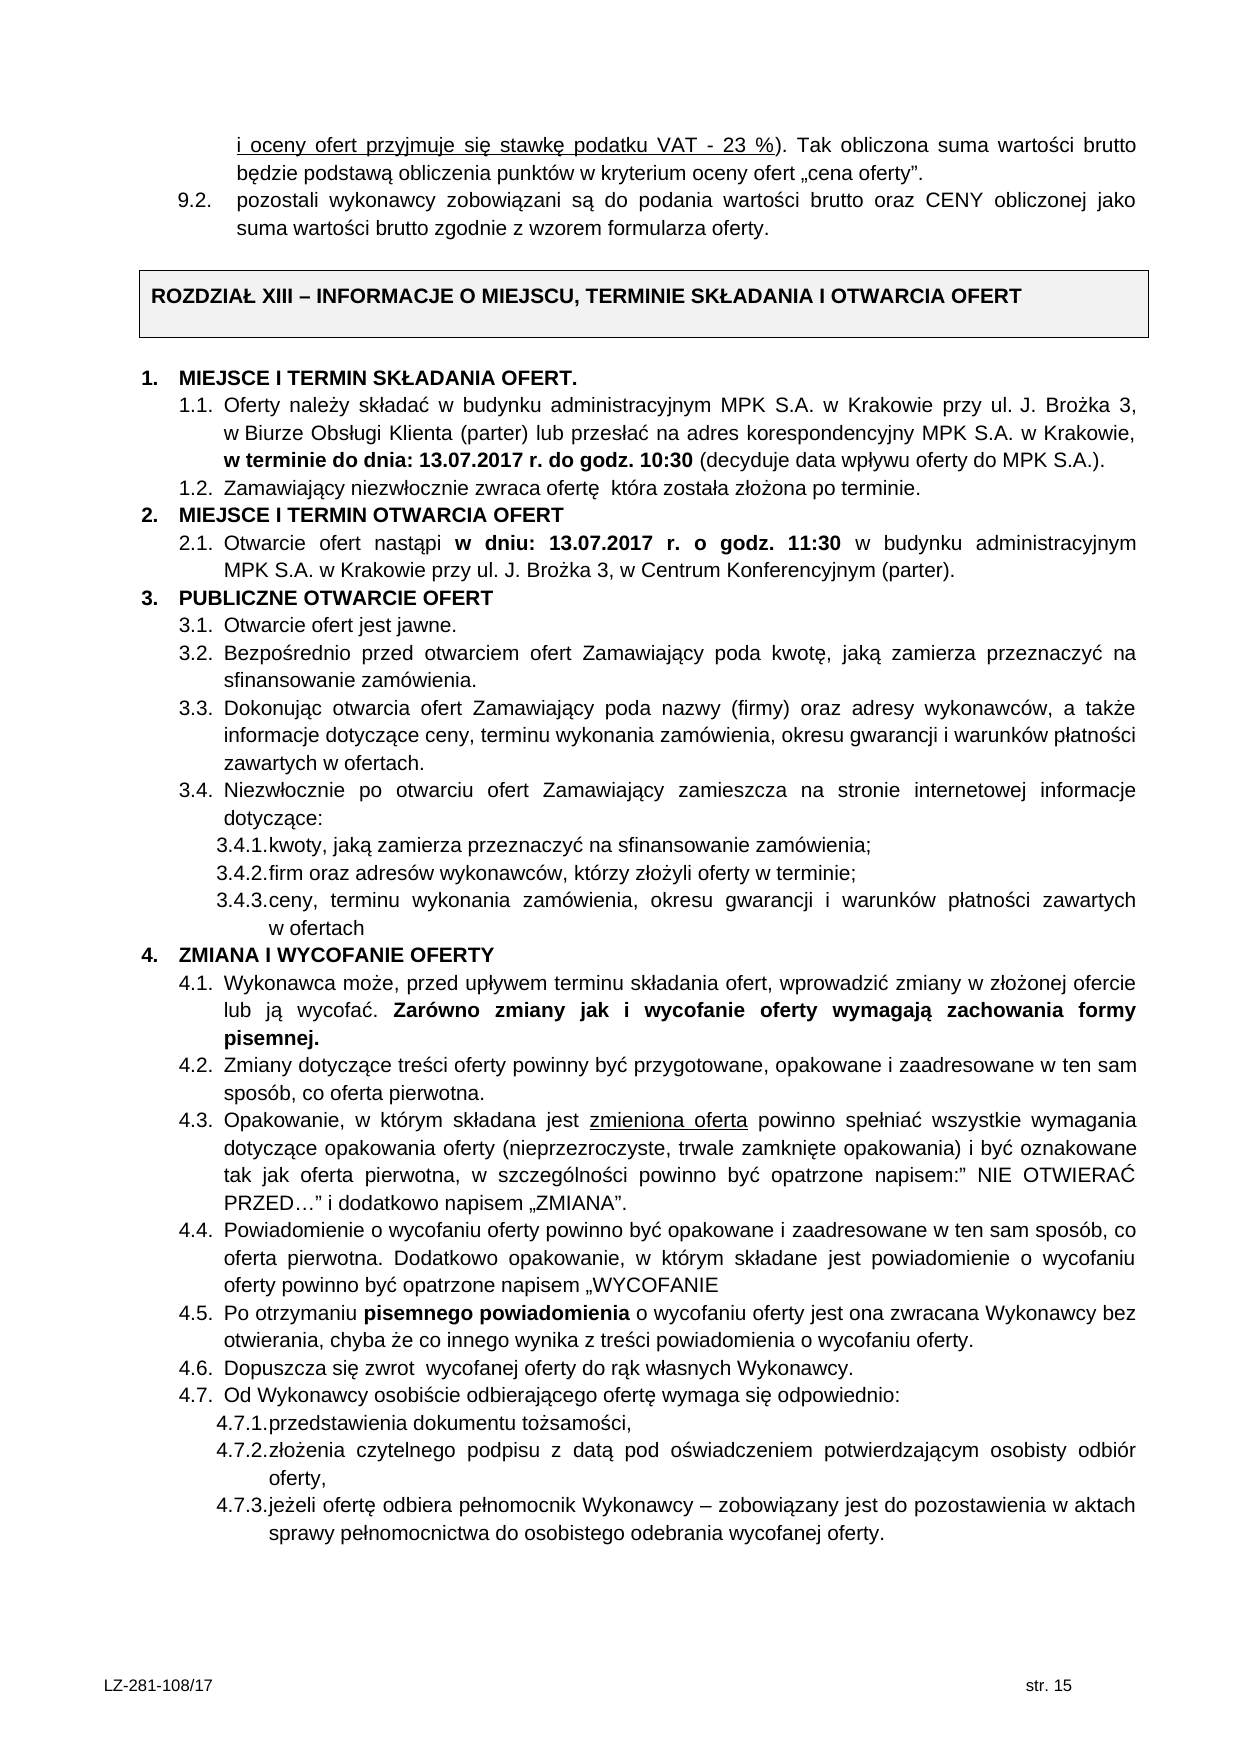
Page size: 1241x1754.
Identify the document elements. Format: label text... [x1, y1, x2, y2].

list ceny, terminu wykonania zamówienia, okresu gwarancji i warunków płatności zawartych w ofertach [216, 888, 1137, 939]
list Zamawiający niezwłocznie zwraca ofertę która została złożona po terminie. [178, 475, 1137, 499]
list MIEJSCE I TERMIN SKŁADANIA OFERT. [141, 365, 1137, 389]
list Opakowanie, w którym składana jest zmieniona oferta powinno spełniać wszystkie wymagania dotyczące opakowania oferty (nieprzezroczyste, trwale zamknięte opakowania) i być oznakowane tak jak oferta pierwotna, w szczególności powinno być opatrzone napisem:” NIE OTWIERAĆ PRZED…” i dodatkowo napisem „ZMIANA”. [178, 1108, 1137, 1214]
list PUBLICZNE OTWARCIE OFERT [141, 585, 1137, 609]
table_header ROZDZIAŁ XIII – INFORMACJE O MIEJSCU, TERMINIE SKŁADANIA I OTWARCIA OFERT [140, 271, 1148, 337]
list Dopuszcza się zwrot wycofanej oferty do rąk własnych Wykonawcy. [178, 1355, 1137, 1379]
list przedstawienia dokumentu tożsamości, [216, 1410, 1137, 1434]
list ZMIANA I WYCOFANIE OFERTY [141, 943, 1137, 967]
list Otwarcie ofert nastąpi w dniu: 13.07.2017 r. o godz. 11:30 w budynku administracyjnym MPK S.A. w Krakowie przy ul. J. Brożka 3, w Centrum Konferencyjnym (parter). [178, 530, 1137, 582]
list kwoty, jaką zamierza przeznaczyć na sfinansowanie zamówienia; [216, 833, 1137, 857]
list Niezwłocznie po otwarciu ofert Zamawiający zamieszcza na stronie internetowej informacje dotyczące: [178, 778, 1137, 829]
list Dokonując otwarcia ofert Zamawiający poda nazwy (firmy) oraz adresy wykonawców, a także informacje dotyczące ceny, terminu wykonania zamówienia, okresu gwarancji i warunków płatności zawartych w ofertach. [178, 695, 1137, 774]
list Po otrzymaniu pisemnego powiadomienia o wycofaniu oferty jest ona zwracana Wykonawcy bez otwierania, chyba że co innego wynika z treści powiadomienia o wycofaniu oferty. [178, 1300, 1137, 1352]
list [177, 133, 1137, 184]
list Otwarcie ofert jest jawne. [178, 613, 1137, 637]
list MIEJSCE I TERMIN OTWARCIA OFERT [141, 503, 1137, 527]
list firm oraz adresów wykonawców, którzy złożyli oferty w terminie; [216, 860, 1137, 884]
list pozostali wykonawcy zobowiązani są do podania wartości brutto oraz CENY obliczonej jako suma wartości brutto zgodnie z wzorem formularza oferty. [177, 188, 1137, 239]
list Wykonawca może, przed upływem terminu składania ofert, wprowadzić zmiany w złożonej ofercie lub ją wycofać. Zarówno zmiany jak i wycofanie oferty wymagają zachowania formy pisemnej. [178, 970, 1137, 1049]
list Oferty należy składać w budynku administracyjnym MPK S.A. w Krakowie przy ul. J. Brożka 3, w Biurze Obsługi Klienta (parter) lub przesłać na adres korespondencyjny MPK S.A. w Krakowie, w terminie do dnia: 13.07.2017 r. do godz. 10:30 (decyduje data wpływu oferty do MPK S.A.). [178, 393, 1137, 472]
list Zmiany dotyczące treści oferty powinny być przygotowane, opakowane i zaadresowane w ten sam sposób, co oferta pierwotna. [178, 1053, 1137, 1104]
list Bezpośrednio przed otwarciem ofert Zamawiający poda kwotę, jaką zamierza przeznaczyć na sfinansowanie zamówienia. [178, 640, 1137, 692]
list Od Wykonawcy osobiście odbierającego ofertę wymaga się odpowiednio: [178, 1383, 1137, 1407]
list złożenia czytelnego podpisu z datą pod oświadczeniem potwierdzającym osobisty odbiór oferty, [216, 1438, 1137, 1489]
list Powiadomienie o wycofaniu oferty powinno być opakowane i zaadresowane w ten sam sposób, co oferta pierwotna. Dodatkowo opakowanie, w którym składane jest powiadomienie o wycofaniu oferty powinno być opatrzone napisem „WYCOFANIE [178, 1218, 1137, 1297]
list jeżeli ofertę odbiera pełnomocnik Wykonawcy – zobowiązany jest do pozostawienia w aktach sprawy pełnomocnictwa do osobistego odebrania wycofanej oferty. [216, 1493, 1137, 1544]
